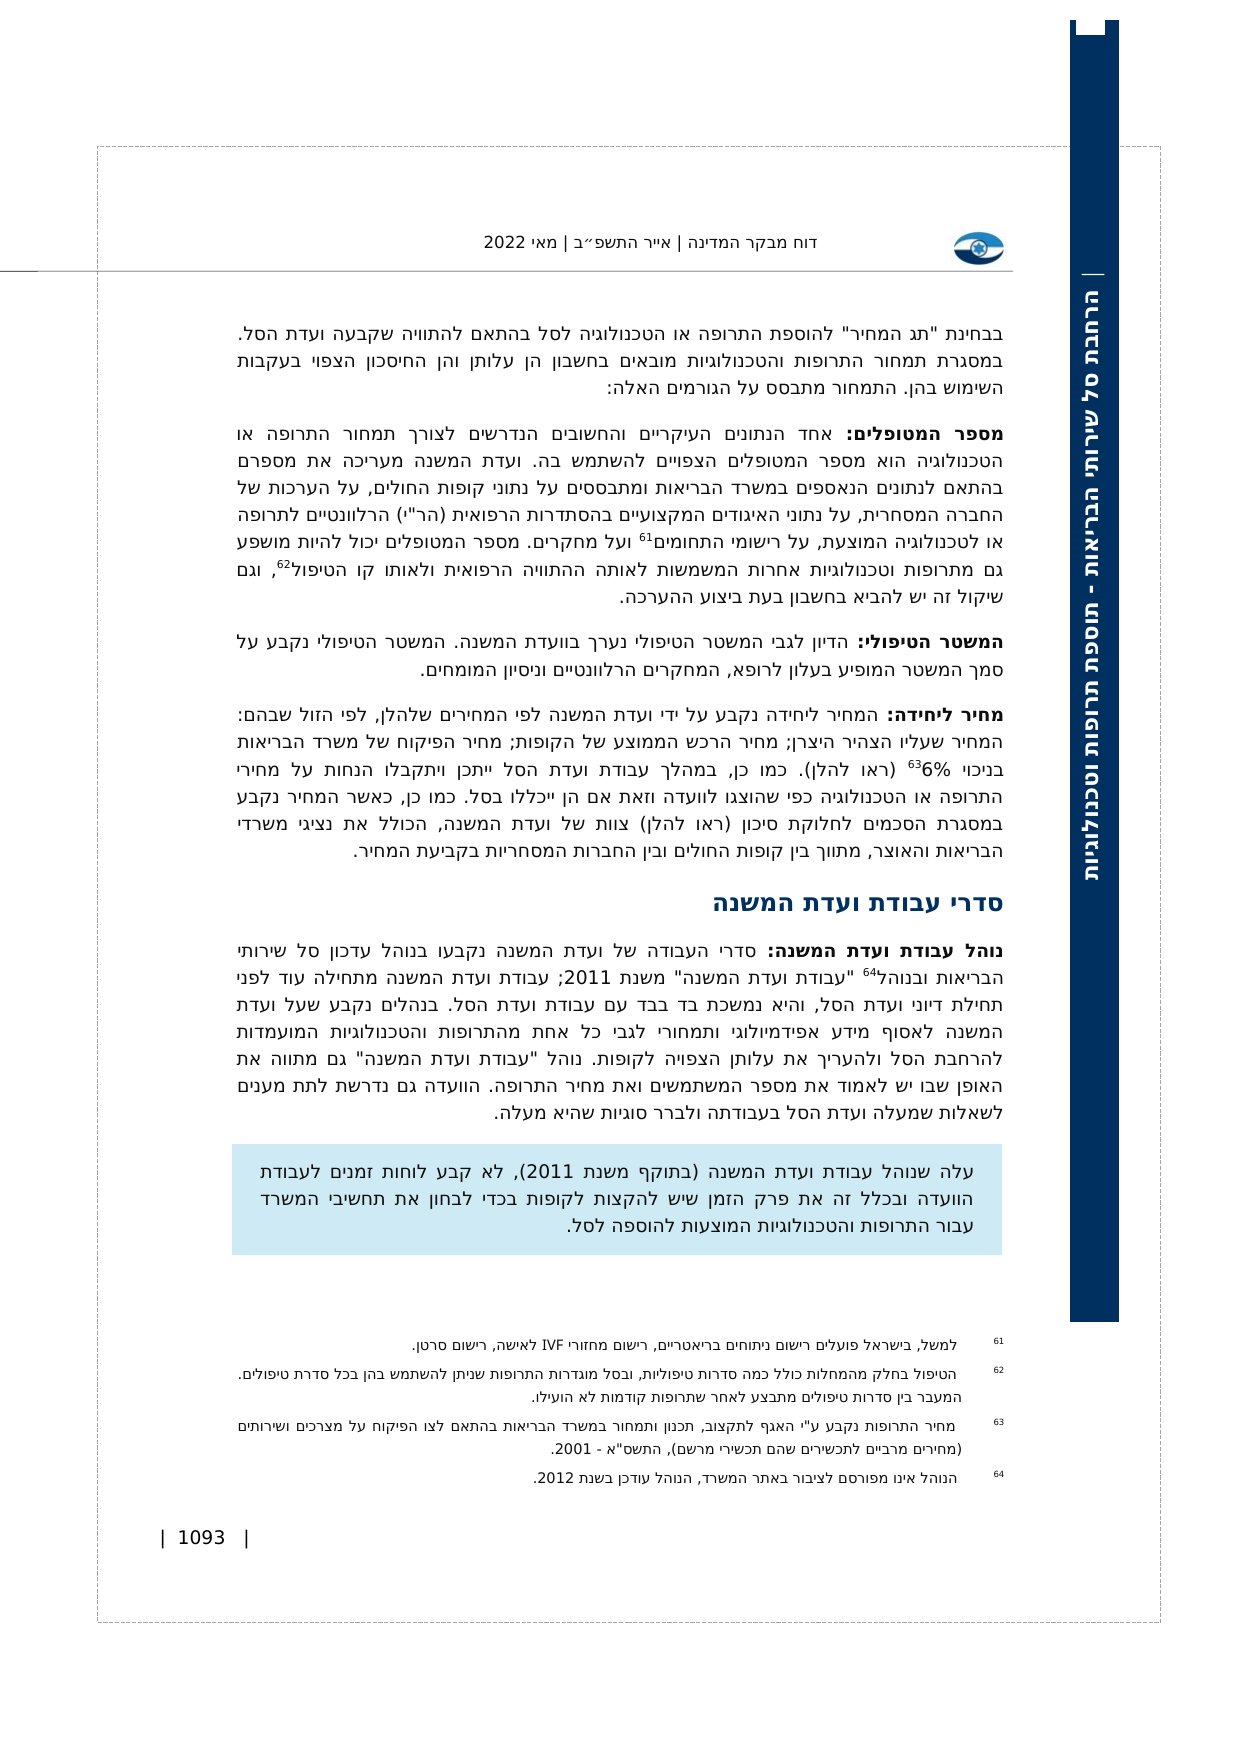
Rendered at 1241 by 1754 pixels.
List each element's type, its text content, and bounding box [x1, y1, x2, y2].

text עלה שנוהל עבודת ועדת המשנה (בתוקף משנת 2011), לא קבע לוחות זמנים לעבודת הוועדה ובכלל זה את פרק הזמן שיש להקצות לקופות בכדי לבחון את תחשיבי המשרד עבור התרופות והטכנולוגיות המוצעות להוספה לסל. [237, 1149, 997, 1251]
text מספר המטופלים: אחד הנתונים העיקריים והחשובים הנדרשים לצורך תמחור התרופה או הטכנולוגיה הוא מספר המטופלים הצפויים להשתמש בה. ועדת המשנה מעריכה את מספרם בהתאם לנתונים הנאספים במשרד הבריאות ומתבססים על נתוני קופות החולים, על הערכות של החברה המסחרית, על נתוני האיגודים המקצועיים בהסתדרות הרפואית (הר"י) הרלוונטיים לתרופה או לטכנולוגיה המוצעת, על רישומי התחומים ועל מחקרים. מספר המטופלים יכול להיות מושפע גם מתרופות וטכנולוגיות אחרות המשמשות לאותה ההתוויה הרפואית ולאותו קו הטיפול, וגם שיקול זה יש להביא בחשבון בעת ביצוע ההערכה. [236, 419, 1004, 608]
text מחיר ליחידה: המחיר ליחידה נקבע על ידי ועדת המשנה לפי המחירים שלהלן, לפי הזול שבהם: המחיר שעליו הצהיר היצרן; מחיר הרכש הממוצע של הקופות; מחיר הפיקוח של משרד הבריאות בניכוי 6% (ראו להלן). כמו כן, במהלך עבודת ועדת הסל ייתכן ויתקבלו הנחות על מחירי התרופה או הטכנולוגיה כפי שהוצגו לוועדה וזאת אם הן ייכללו בסל. כמו כן, כאשר המחיר נקבע במסגרת הסכמים לחלוקת סיכון (ראו להלן) צוות של ועדת המשנה, הכולל את נציגי משרדי הבריאות והאוצר, מתווך בין קופות החולים ובין החברות המסחריות בקביעת המחיר. [236, 700, 1004, 863]
text נוהל עבודת ועדת המשנה: סדרי העבודה של ועדת המשנה נקבעו בנוהל עדכון סל שירותי הבריאות ובנוהל "עבודת ועדת המשנה" משנת 2011; עבודת ועדת המשנה מתחילה עוד לפני תחילת דיוני ועדת הסל, והיא נמשכת בד בבד עם עבודת ועדת הסל. בנהלים נקבע שעל ועדת המשנה לאסוף מידע אפידמיולוגי ותמחורי לגבי כל אחת מהתרופות והטכנולוגיות המועמדות להרחבת הסל ולהעריך את עלותן הצפויה לקופות. נוהל "עבודת ועדת המשנה" גם מתווה את האופן שבו יש לאמוד את מספר המשתמשים ואת מחיר התרופה. הוועדה גם נדרשת לתת מענים לשאלות שמעלה ועדת הסל בעבודתה ולברר סוגיות שהיא מעלה. [236, 936, 1004, 1125]
picture [950, 228, 1007, 268]
text המשטר הטיפולי: הדיון לגבי המשטר הטיפולי נערך בוועדת המשנה. המשטר הטיפולי נקבע על סמך המשטר המופיע בעלון לרופא, המחקרים הרלוונטיים וניסיון המומחים. [236, 627, 1004, 681]
text סדרי עבודת ועדת המשנה [236, 888, 1004, 917]
